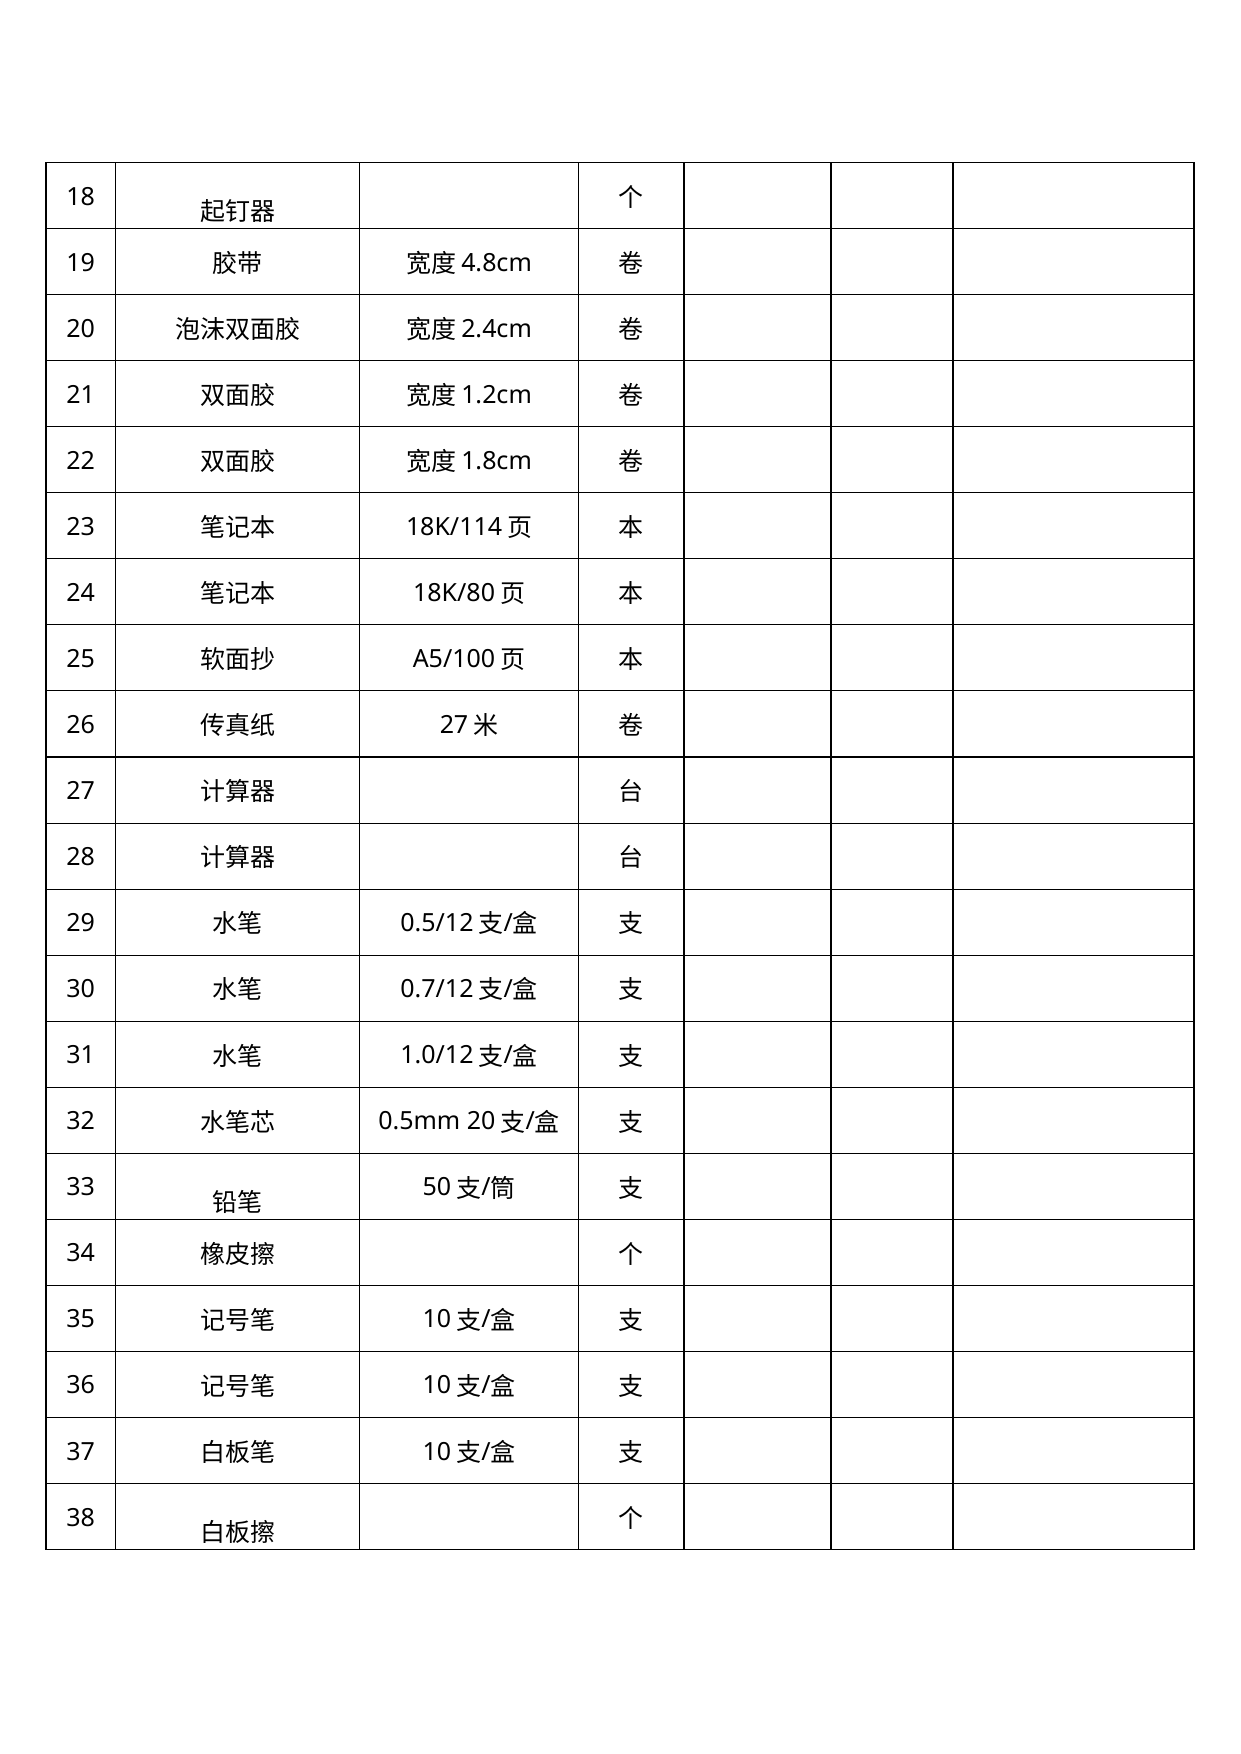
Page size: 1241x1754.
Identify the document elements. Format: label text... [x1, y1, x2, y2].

table_cell 0.5mm 20支/盒 [360, 1088, 578, 1153]
table_cell [360, 1484, 578, 1549]
table_cell [685, 295, 830, 360]
table_cell 个 [579, 1220, 683, 1285]
table_cell [954, 691, 1193, 756]
table_cell [360, 758, 578, 822]
table_cell [685, 758, 830, 822]
table_cell 水笔 [116, 956, 359, 1021]
table_cell 支 [579, 1286, 683, 1351]
table_cell 18K/80页 [360, 559, 578, 624]
table_cell 25 [47, 625, 115, 690]
table_cell [954, 1022, 1193, 1087]
table_cell [954, 229, 1193, 294]
table_cell [685, 691, 830, 756]
table_cell 计算器 [116, 758, 359, 822]
table_cell 33 [47, 1154, 115, 1219]
table_cell 支 [579, 890, 683, 954]
table_cell [832, 1088, 952, 1153]
table_cell 18 [47, 163, 115, 228]
table_cell [954, 824, 1193, 888]
table_cell [954, 956, 1193, 1021]
table_cell [954, 890, 1193, 954]
table_cell [954, 427, 1193, 492]
table_cell 卷 [579, 361, 683, 426]
table_cell 37 [47, 1418, 115, 1483]
table_cell 支 [579, 1418, 683, 1483]
table_cell [685, 163, 830, 228]
table_cell 水笔 [116, 890, 359, 954]
table_cell [832, 1418, 952, 1483]
table_cell [685, 625, 830, 690]
table_cell [832, 163, 952, 228]
table_cell 0.5/12支/盒 [360, 890, 578, 954]
table_cell 泡沫双面胶 [116, 295, 359, 360]
table_cell 35 [47, 1286, 115, 1351]
table_cell [832, 1352, 952, 1417]
table_cell [954, 1418, 1193, 1483]
table_cell 27 [47, 758, 115, 822]
table_cell [685, 890, 830, 954]
table_cell [954, 1220, 1193, 1285]
table_cell 10支/盒 [360, 1418, 578, 1483]
table_cell 双面胶 [116, 427, 359, 492]
table_cell [685, 559, 830, 624]
table_cell [685, 229, 830, 294]
table_cell 支 [579, 1352, 683, 1417]
table_cell 19 [47, 229, 115, 294]
table_cell 18K/114页 [360, 493, 578, 558]
table_cell 支 [579, 956, 683, 1021]
table_cell 传真纸 [116, 691, 359, 756]
table_cell [832, 890, 952, 954]
table_cell [832, 361, 952, 426]
table_cell 20 [47, 295, 115, 360]
table_cell 软面抄 [116, 625, 359, 690]
table_cell 台 [579, 758, 683, 822]
table_cell [832, 427, 952, 492]
table_cell 支 [579, 1154, 683, 1219]
table_cell [685, 1220, 830, 1285]
table_cell 10支/盒 [360, 1286, 578, 1351]
table_cell [685, 1352, 830, 1417]
table_cell [832, 1484, 952, 1549]
table_cell [685, 824, 830, 888]
table_cell 26 [47, 691, 115, 756]
table_cell 水笔芯 [116, 1088, 359, 1153]
table_cell 本 [579, 559, 683, 624]
table_cell A5/100页 [360, 625, 578, 690]
table_cell 31 [47, 1022, 115, 1087]
table_cell 白板笔 [116, 1418, 359, 1483]
table_cell [954, 559, 1193, 624]
table_cell 台 [579, 824, 683, 888]
table_cell 水笔 [116, 1022, 359, 1087]
table_cell 宽度4.8cm [360, 229, 578, 294]
table_cell 卷 [579, 691, 683, 756]
table_cell 22 [47, 427, 115, 492]
table_cell 宽度1.2cm [360, 361, 578, 426]
table_cell [954, 1088, 1193, 1153]
table_cell [360, 163, 578, 228]
table_cell [832, 824, 952, 888]
table_cell 30 [47, 956, 115, 1021]
table_cell [832, 625, 952, 690]
table_cell [685, 493, 830, 558]
table_cell 笔记本 [116, 493, 359, 558]
table_cell 白板擦 [116, 1484, 359, 1549]
table_cell [685, 361, 830, 426]
table_cell 38 [47, 1484, 115, 1549]
table_cell 36 [47, 1352, 115, 1417]
table_cell [685, 427, 830, 492]
table_cell 32 [47, 1088, 115, 1153]
table_cell 34 [47, 1220, 115, 1285]
table_cell 本 [579, 625, 683, 690]
table_cell 记号笔 [116, 1286, 359, 1351]
table_cell [832, 758, 952, 822]
table_cell [954, 625, 1193, 690]
table_cell 个 [579, 163, 683, 228]
table_cell [954, 295, 1193, 360]
table_cell [954, 361, 1193, 426]
table_cell 卷 [579, 427, 683, 492]
table_cell 50支/筒 [360, 1154, 578, 1219]
table_cell 卷 [579, 295, 683, 360]
table_cell 10支/盒 [360, 1352, 578, 1417]
table_cell 起钉器 [116, 163, 359, 228]
table_cell [832, 229, 952, 294]
table_cell [954, 1484, 1193, 1549]
table_cell [685, 1154, 830, 1219]
table_cell [832, 1154, 952, 1219]
table_cell [360, 824, 578, 888]
table_cell 记号笔 [116, 1352, 359, 1417]
table_cell 0.7/12支/盒 [360, 956, 578, 1021]
table_cell [832, 1220, 952, 1285]
table_cell [685, 1286, 830, 1351]
table_cell 铅笔 [116, 1154, 359, 1219]
table_cell 支 [579, 1022, 683, 1087]
table_cell 支 [579, 1088, 683, 1153]
table_cell [954, 493, 1193, 558]
table_cell [832, 691, 952, 756]
table_cell 卷 [579, 229, 683, 294]
table_cell 28 [47, 824, 115, 888]
table_cell [832, 1022, 952, 1087]
table_cell 笔记本 [116, 559, 359, 624]
table_cell [954, 163, 1193, 228]
table_cell [832, 295, 952, 360]
table_cell [832, 559, 952, 624]
table_cell [832, 1286, 952, 1351]
table_cell [954, 758, 1193, 822]
table_cell 橡皮擦 [116, 1220, 359, 1285]
table_cell 27米 [360, 691, 578, 756]
table_cell 本 [579, 493, 683, 558]
table_cell 21 [47, 361, 115, 426]
table_cell 23 [47, 493, 115, 558]
table_cell [832, 956, 952, 1021]
table_cell 宽度1.8cm [360, 427, 578, 492]
table_cell [954, 1286, 1193, 1351]
table_cell [954, 1352, 1193, 1417]
table_cell 1.0/12支/盒 [360, 1022, 578, 1087]
table_cell [685, 1022, 830, 1087]
table_cell 双面胶 [116, 361, 359, 426]
table_cell 计算器 [116, 824, 359, 888]
table_cell [685, 1484, 830, 1549]
table_cell [685, 1088, 830, 1153]
table_cell [685, 956, 830, 1021]
table_cell [360, 1220, 578, 1285]
table_cell 24 [47, 559, 115, 624]
table_cell 个 [579, 1484, 683, 1549]
table_cell 宽度2.4cm [360, 295, 578, 360]
table_cell [954, 1154, 1193, 1219]
table_cell [832, 493, 952, 558]
table_cell 胶带 [116, 229, 359, 294]
table_cell [685, 1418, 830, 1483]
table_cell 29 [47, 890, 115, 954]
